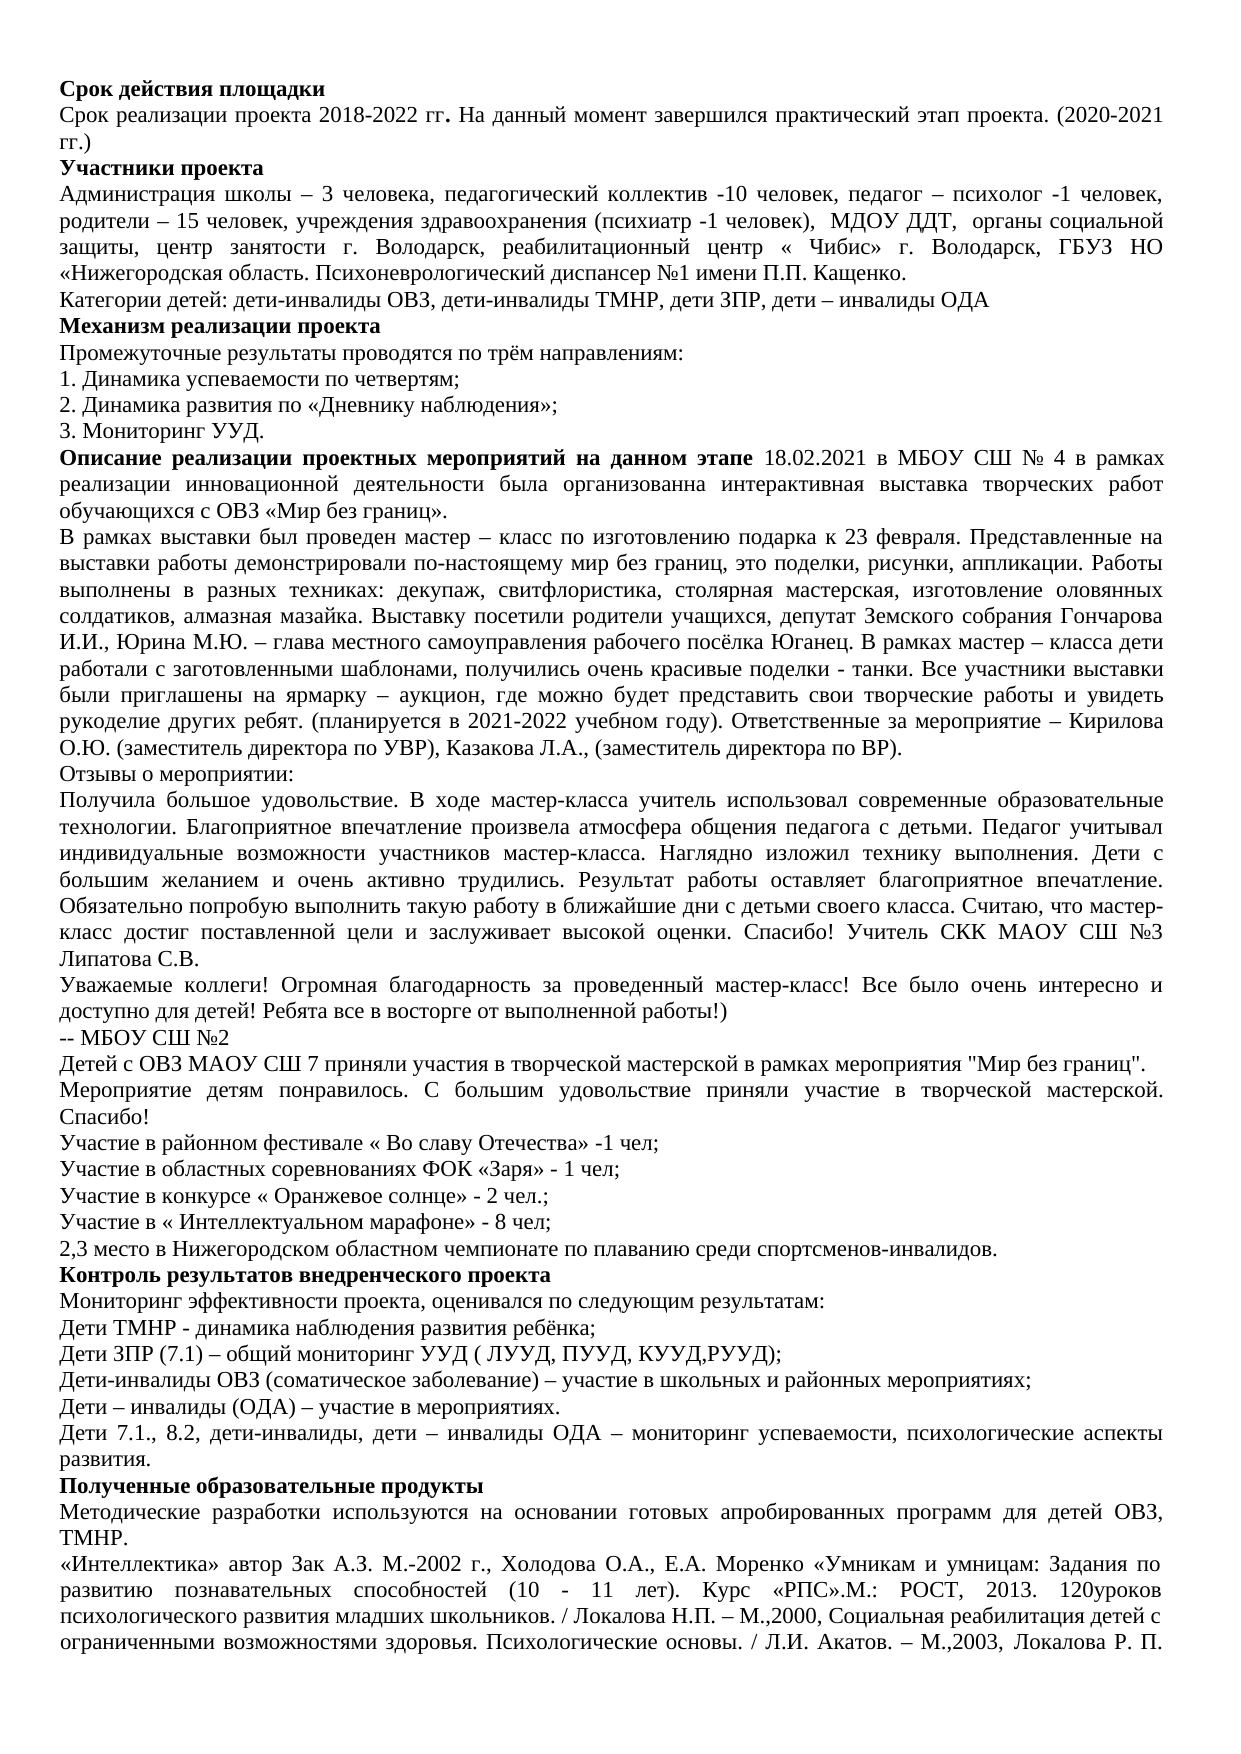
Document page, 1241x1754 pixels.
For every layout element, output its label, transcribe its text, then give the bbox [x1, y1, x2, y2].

text Дети-инвалиды ОВЗ (соматическое заболевание) – участие в школьных и районных мероприятиях; [59, 1366, 1165, 1393]
text Категории детей: дети-инвалиды ОВЗ, дети-инвалиды ТМНР, дети ЗПР, дети – инвалиды ОДА [59, 286, 1165, 312]
text Дети ЗПР (7.1) – общий мониторинг УУД ( ЛУУД, ПУУД, КУУД,РУУД); [59, 1340, 1165, 1366]
text Администрация школы – 3 человека, педагогический коллектив -10 человек, педагог – психолог -1 человек, родители – 15 человек, учреждения здравоохранения (психиатр -1 человек), МДОУ ДДТ, органы социальной защиты, центр занятости г. Володарск, реабилитационный центр « Чибис» г. Володарск, ГБУЗ НО «Нижегородская область. Психоневрологический диспансер №1 имени П.П. Кащенко. [59, 180, 1165, 286]
text Отзывы о мероприятии: [59, 760, 1165, 787]
text Детей с ОВЗ МАОУ СШ 7 приняли участия в творческой мастерской в рамках мероприятия "Мир без границ". [59, 1050, 1165, 1076]
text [60, 1551, 1163, 1654]
text Мониторинг эффективности проекта, оценивался по следующим результатам: [59, 1287, 1165, 1314]
text Мероприятие детям понравилось. С большим удовольствие приняли участие в творческой мастерской. Спасибо! [59, 1076, 1165, 1129]
text 1. Динамика успеваемости по четвертям; [59, 365, 1165, 391]
text 3. Мониторинг УУД. [59, 418, 1165, 444]
text Участие в конкурсе « Оранжевое солнце» - 2 чел.; [59, 1182, 1165, 1208]
text Промежуточные результаты проводятся по трём направлениям: [59, 338, 1165, 365]
text Срок действия площадки [59, 75, 1165, 101]
text Описание реализации проектных мероприятий на данном этапе 18.02.2021 в МБОУ СШ № 4 в рамках реализации инновационной деятельности была организованна интерактивная выставка творческих работ обучающихся с ОВЗ «Мир без границ». [59, 444, 1165, 523]
text Срок реализации проекта 2018-2022 гг. На данный момент завершился практический этап проекта. (2020-2021 гг.) [59, 101, 1165, 154]
text Участие в « Интеллектуальном марафоне» - 8 чел; [59, 1208, 1165, 1234]
text Дети ТМНР - динамика наблюдения развития ребёнка; [59, 1314, 1165, 1340]
text Участие в районном фестивале « Во славу Отечества» -1 чел; [59, 1129, 1165, 1156]
text 2. Динамика развития по «Дневнику наблюдения»; [59, 391, 1165, 418]
text Методические разработки используются на основании готовых апробированных программ для детей ОВЗ, ТМНР. [59, 1498, 1165, 1551]
text 2,3 место в Нижегородском областном чемпионате по плаванию среди спортсменов-инвалидов. [59, 1234, 1165, 1261]
text В рамках выставки был проведен мастер – класс по изготовлению подарка к 23 февраля. Представленные на выставки работы демонстрировали по-настоящему мир без границ, это поделки, рисунки, аппликации. Работы выполнены в разных техниках: декупаж, свитфлористика, столярная мастерская, изготовление оловянных солдатиков, алмазная мазайка. Выставку посетили родители учащихся, депутат Земского собрания Гончарова И.И., Юрина М.Ю. – глава местного самоуправления рабочего посёлка Юганец. В рамках мастер – класса дети работали с заготовленными шаблонами, получились очень красивые поделки - танки. Все участники выставки были приглашены на ярмарку – аукцион, где можно будет представить свои творческие работы и увидеть рукоделие других ребят. (планируется в 2021-2022 учебном году). Ответственные за мероприятие – Кирилова О.Ю. (заместитель директора по УВР), Казакова Л.А., (заместитель директора по ВР). [59, 523, 1165, 760]
text Дети 7.1., 8.2, дети-инвалиды, дети – инвалиды ОДА – мониторинг успеваемости, психологические аспекты развития. [59, 1419, 1165, 1472]
text Механизм реализации проекта [59, 312, 1165, 338]
text Участники проекта [59, 154, 1165, 180]
text -- МБОУ СШ №2 [59, 1024, 1165, 1050]
text Полученные образовательные продукты [59, 1472, 1165, 1498]
text Дети – инвалиды (ОДА) – участие в мероприятиях. [59, 1393, 1165, 1419]
text Получила большое удовольствие. В ходе мастер-класса учитель использовал современные образовательные технологии. Благоприятное впечатление произвела атмосфера общения педагога с детьми. Педагог учитывал индивидуальные возможности участников мастер-класса. Наглядно изложил технику выполнения. Дети с большим желанием и очень активно трудились. Результат работы оставляет благоприятное впечатление. Обязательно попробую выполнить такую работу в ближайшие дни с детьми своего класса. Считаю, что мастер-класс достиг поставленной цели и заслуживает высокой оценки. Спасибо! Учитель СКК МАОУ СШ №3 Липатова С.В. [59, 787, 1165, 971]
text Контроль результатов внедренческого проекта [59, 1261, 1165, 1287]
text Участие в областных соревнованиях ФОК «Заря» - 1 чел; [59, 1156, 1165, 1182]
text Уважаемые коллеги! Огромная благодарность за проведенный мастер-класс! Все было очень интересно и доступно для детей! Ребята все в восторге от выполненной работы!) [59, 971, 1165, 1024]
